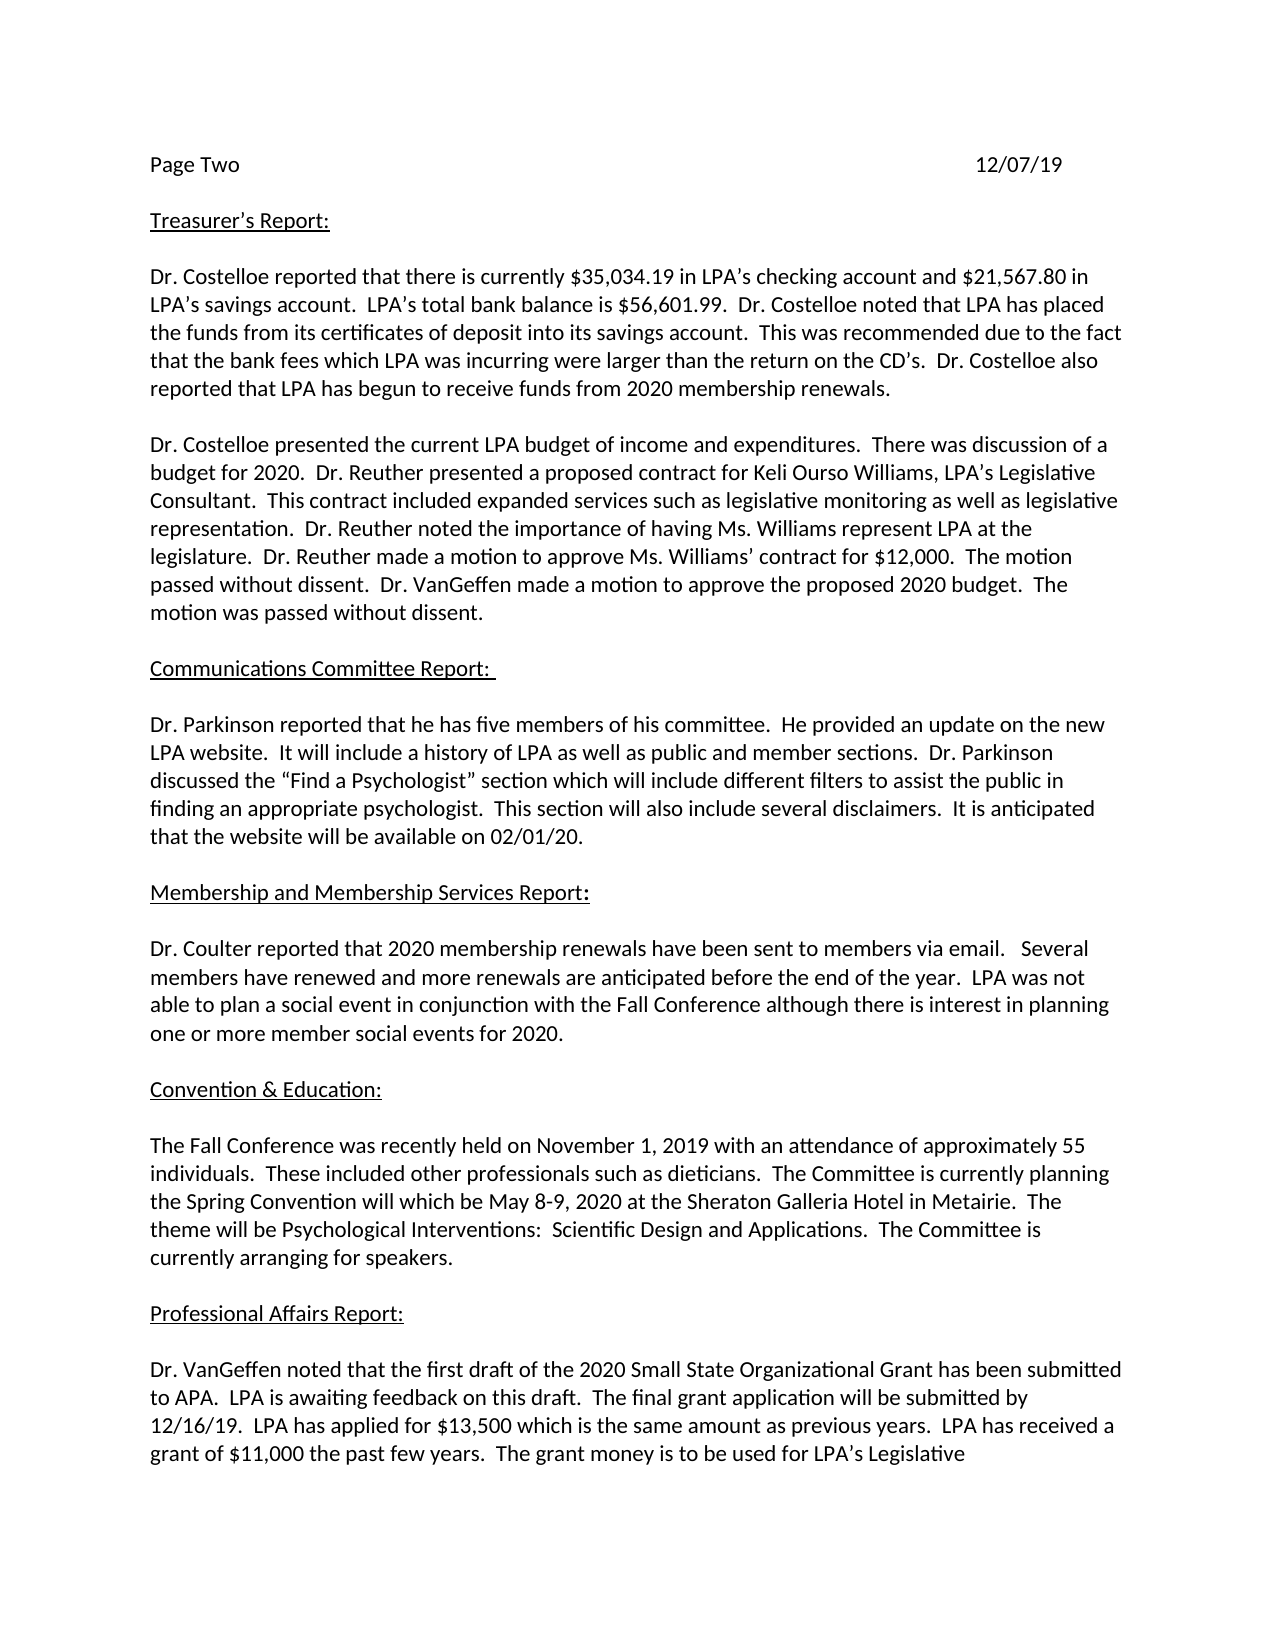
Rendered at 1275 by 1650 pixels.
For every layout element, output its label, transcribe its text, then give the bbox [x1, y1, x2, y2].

text Membership and Membership Services Report: [150, 878, 1125, 907]
text Dr. Parkinson reported that he has five members of his committee. He provided an update on the new LPA website. It will include a history of LPA as well as public and member sections. Dr. Parkinson discussed the “Find a Psychologist” section which will include different filters to assist the public in finding an appropriate psychologist. This section will also include several disclaimers. It is anticipated that the website will be available on 02/01/20. [150, 710, 1125, 851]
text the funds from its certificates of deposit into its savings account. This was recommended due to the fact that the bank fees which LPA was incurring were larger than the return on the CD’s. Dr. Costelloe also reported that LPA has begun to receive funds from 2020 membership renewals. [150, 318, 1125, 402]
text Dr. Costelloe presented the current LPA budget of income and expenditures. There was discussion of a budget for 2020. Dr. Reuther presented a proposed contract for Keli Ourso Williams, LPA’s Legislative Consultant. This contract included expanded services such as legislative monitoring as well as legislative representation. Dr. Reuther noted the importance of having Ms. Williams represent LPA at the legislature. Dr. Reuther made a motion to approve Ms. Williams’ contract for $12,000. The motion passed without dissent. Dr. VanGeffen made a motion to approve the proposed 2020 budget. The motion was passed without dissent. [150, 430, 1125, 626]
text Dr. VanGeffen noted that the first draft of the 2020 Small State Organizational Grant has been submitted to APA. LPA is awaiting feedback on this draft. The final grant application will be submitted by 12/16/19. LPA has applied for $13,500 which is the same amount as previous years. LPA has received a grant of $11,000 the past few years. The grant money is to be used for LPA’s Legislative [150, 1355, 1125, 1467]
text Dr. Costelloe reported that there is currently $35,034.19 in LPA’s checking account and $21,567.80 in LPA’s savings account. LPA’s total bank balance is $56,601.99. Dr. Costelloe noted that LPA has placed [150, 262, 1125, 318]
text The Fall Conference was recently held on November 1, 2019 with an attendance of approximately 55 individuals. These included other professionals such as dieticians. The Committee is currently planning the Spring Convention will which be May 8-9, 2020 at the Sheraton Galleria Hotel in Metairie. The theme will be Psychological Interventions: Scientific Design and Applications. The Committee is currently arranging for speakers. [150, 1131, 1125, 1271]
text Page Two 12/07/19 [150, 150, 1125, 178]
text Dr. Coulter reported that 2020 membership renewals have been sent to members via email. Several members have renewed and more renewals are anticipated before the end of the year. LPA was not able to plan a social event in conjunction with the Fall Conference although there is interest in planning one or more member social events for 2020. [150, 934, 1125, 1047]
text Convention & Education: [150, 1075, 1125, 1103]
text Professional Affairs Report: [150, 1299, 1125, 1327]
text Communications Committee Report: [150, 654, 1125, 682]
text Treasurer’s Report: [150, 206, 1125, 234]
